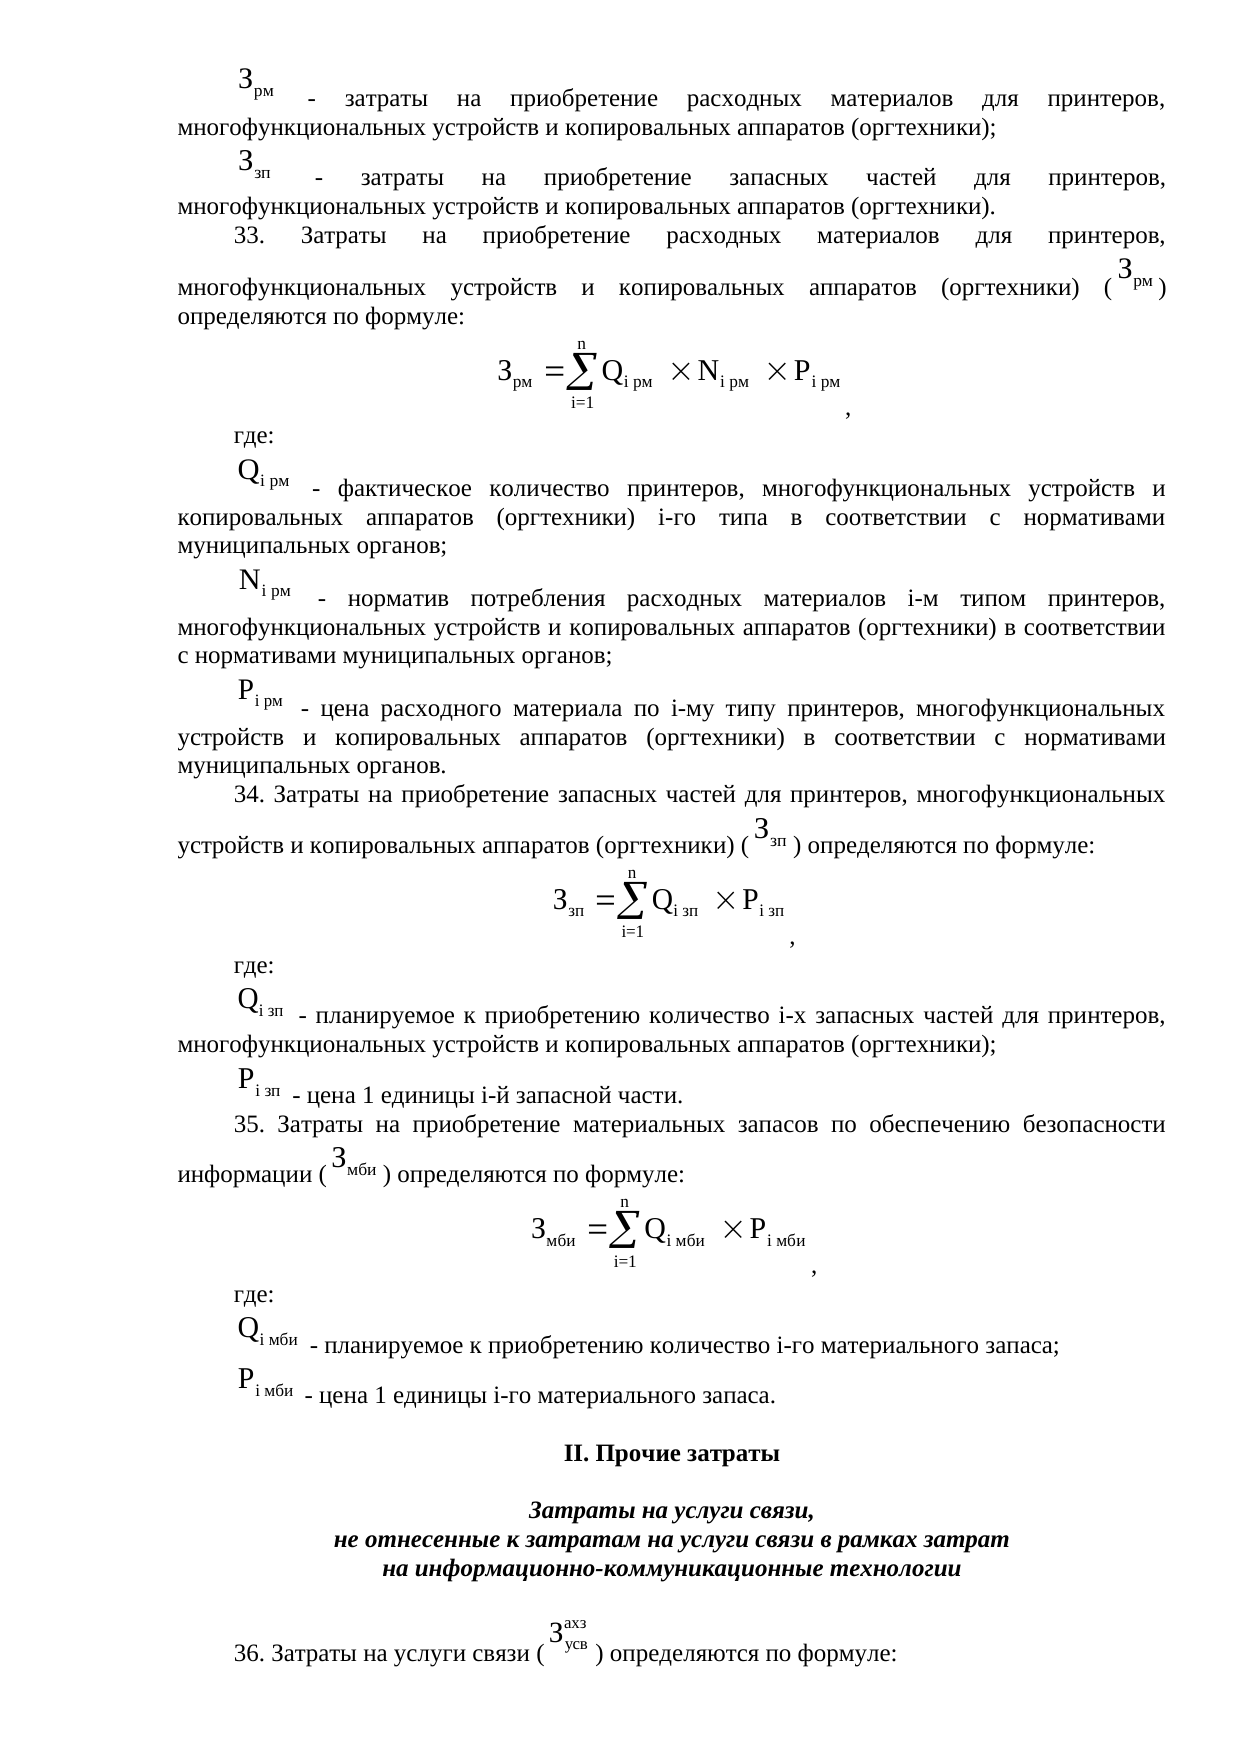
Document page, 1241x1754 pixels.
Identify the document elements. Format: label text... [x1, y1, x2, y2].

text - цена расходного материала по i-му типу принтеров, многофункциональных устройств и копировальных аппаратов (оргтехники) в соответствии с нормативами муниципальных органов. [177, 669, 1166, 779]
text 34. Затраты на приобретение запасных частей для принтеров, многофункциональных устройств и копировальных аппаратов (оргтехники) () определяются по формуле: [177, 779, 1166, 859]
text 36. Затраты на услуги связи () определяются по формуле: [177, 1610, 1166, 1666]
text , [177, 1188, 1166, 1279]
text - планируемое к приобретению количество i-х запасных частей для принтеров, многофункциональных устройств и копировальных аппаратов (оргтехники); [177, 978, 1166, 1058]
text - норматив потребления расходных материалов i-м типом принтеров, многофункциональных устройств и копировальных аппаратов (оргтехники) в соответствии с нормативами муниципальных органов; [177, 559, 1166, 669]
text - цена 1 единицы i-го материального запаса. [177, 1358, 1166, 1409]
text 35. Затраты на приобретение материальных запасов по обеспечению безопасности информации () определяются по формуле: [177, 1109, 1166, 1188]
text на информационно-коммуникационные технологии [177, 1553, 1166, 1582]
text где: [177, 950, 1166, 978]
text II. Прочие затраты [177, 1438, 1166, 1467]
text - цена 1 единицы i-й запасной части. [177, 1058, 1166, 1109]
text где: [177, 421, 1166, 449]
text Затраты на услуги связи, [177, 1495, 1166, 1524]
text - затраты на приобретение запасных частей для принтеров, многофункциональных устройств и копировальных аппаратов (оргтехники). [177, 140, 1166, 220]
text , [177, 330, 1166, 421]
text - затраты на приобретение расходных материалов для принтеров, многофункциональных устройств и копировальных аппаратов (оргтехники); [177, 59, 1166, 140]
text 33. Затраты на приобретение расходных материалов для принтеров, многофункциональных устройств и копировальных аппаратов (оргтехники) () определяются по формуле: [177, 220, 1166, 330]
text не отнесенные к затратам на услуги связи в рамках затрат [177, 1524, 1166, 1553]
text - планируемое к приобретению количество i-го материального запаса; [177, 1308, 1166, 1358]
text - фактическое количество принтеров, многофункциональных устройств и копировальных аппаратов (оргтехники) i-го типа в соответствии с нормативами муниципальных органов; [177, 449, 1166, 559]
text где: [177, 1279, 1166, 1308]
text , [177, 859, 1166, 950]
